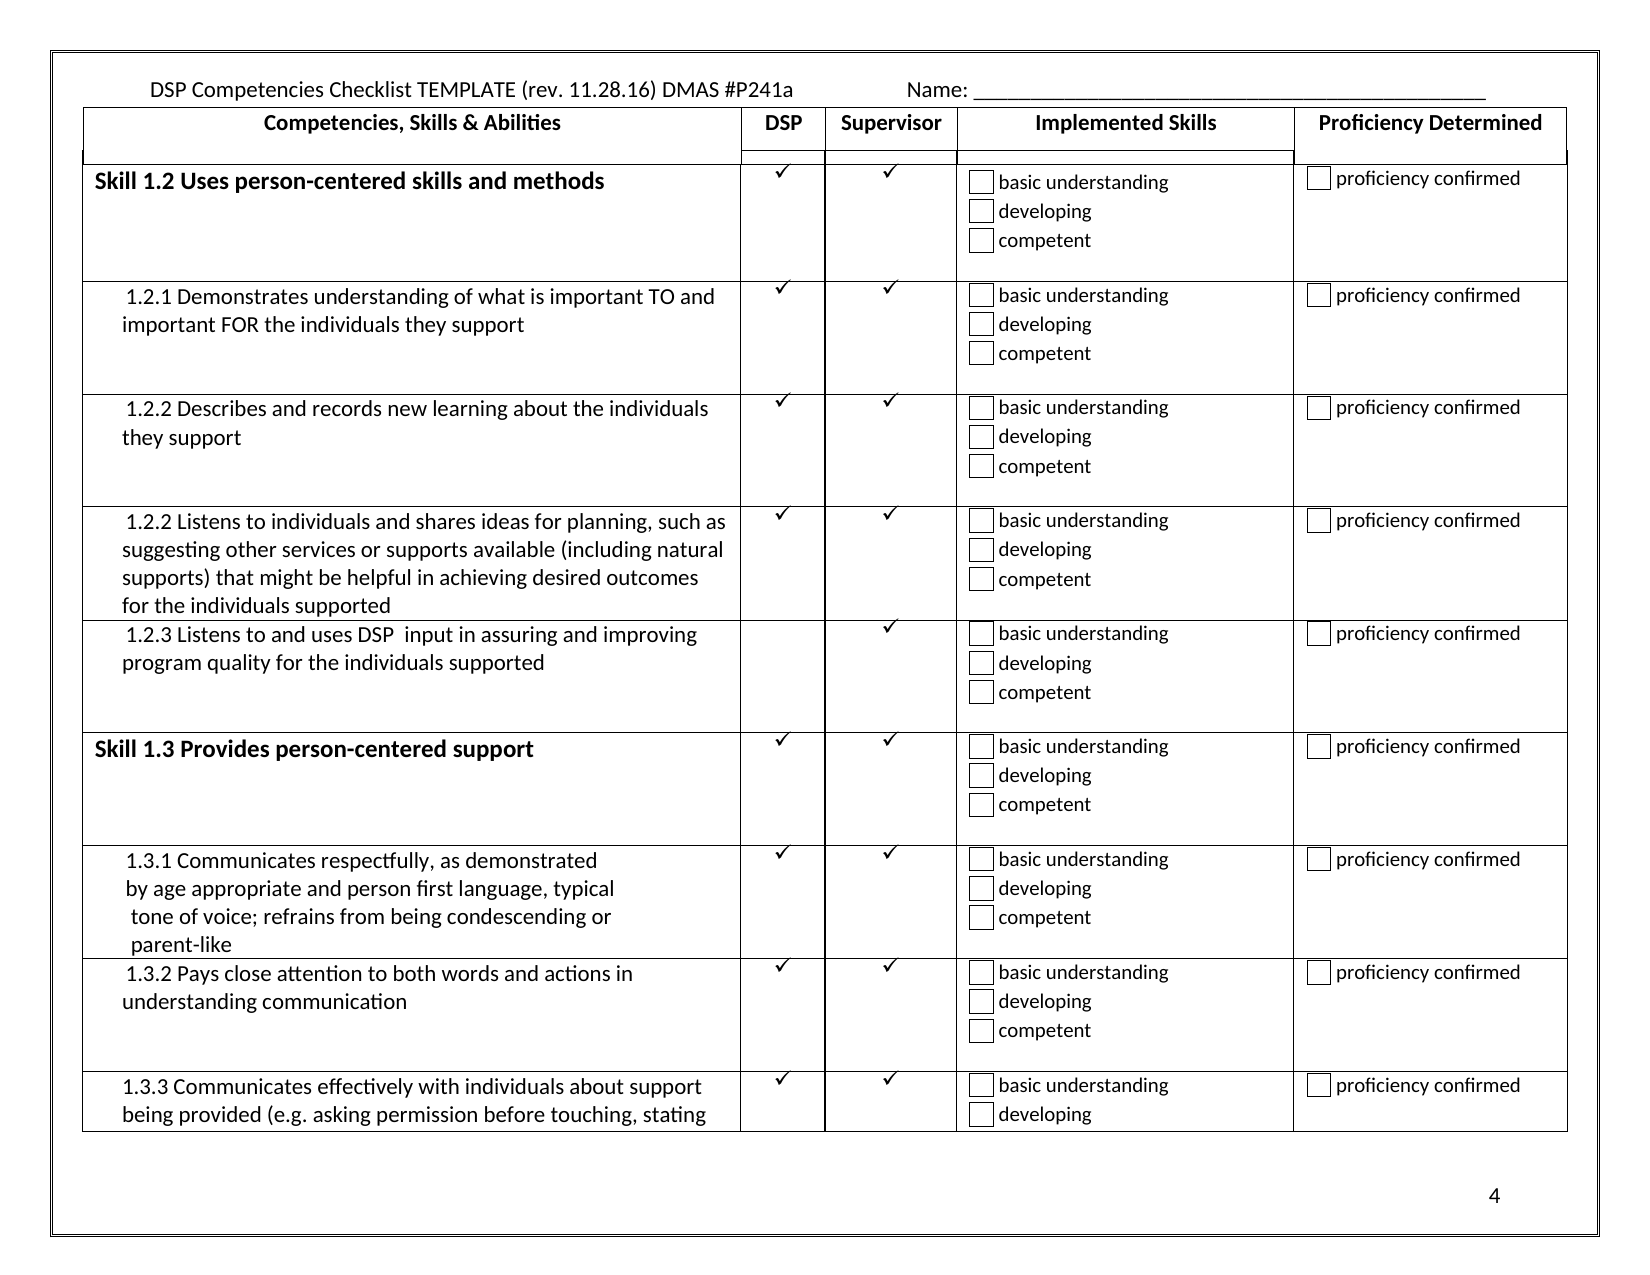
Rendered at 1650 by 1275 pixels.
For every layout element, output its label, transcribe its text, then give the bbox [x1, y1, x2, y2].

table_cell proficiency confirmed [1294, 846, 1567, 958]
table_cell basic understanding developing competent [957, 846, 1293, 958]
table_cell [957, 1072, 1293, 1131]
table_cell proficiency confirmed [1294, 395, 1567, 506]
table_cell 1.2.1 Demonstrates understanding of what is important TO and important FOR the individuals they support [83, 282, 740, 393]
table_cell basic understanding developing competent [957, 733, 1293, 845]
table_cell [826, 507, 956, 619]
table_cell proficiency confirmed [1294, 165, 1567, 281]
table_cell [957, 165, 1293, 281]
table_cell proficiency confirmed [1294, 621, 1567, 732]
table_cell basic understanding developing competent [957, 507, 1293, 619]
table_cell [741, 395, 824, 506]
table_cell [83, 1072, 740, 1131]
table_cell [826, 846, 956, 958]
table_cell 1.2.2 Describes and records new learning about the individuals they support [83, 395, 740, 506]
table_cell proficiency confirmed [1294, 733, 1567, 845]
table_cell 1.2.2 Listens to individuals and shares ideas for planning, such as suggesting other services or supports available (including natural supports) that might be helpful in achieving desired outcomes for the individuals supported [83, 507, 740, 619]
table_cell [741, 846, 824, 958]
table_cell proficiency confirmed [1294, 1072, 1567, 1131]
table_cell [741, 621, 824, 732]
table_cell [741, 282, 824, 393]
table_cell [741, 507, 824, 619]
table_cell [826, 733, 956, 845]
table_cell 1.3.1 Communicates respectfully, as demonstrated by age appropriate and person first language, typical tone of voice; refrains from being condescending or parent-like [83, 846, 740, 958]
table_cell basic understanding developing competent [957, 621, 1293, 732]
table_cell [826, 959, 956, 1071]
table_cell 1.3.2 Pays close attention to both words and actions in understanding communication [83, 959, 740, 1071]
table_cell proficiency confirmed [1294, 282, 1567, 393]
table_cell [742, 151, 824, 164]
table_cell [958, 151, 1293, 164]
table_cell proficiency confirmed [1294, 507, 1567, 619]
table_cell [826, 165, 956, 281]
table_cell [741, 733, 824, 845]
table_cell Skill 1.3 Provides person-centered support [83, 733, 740, 845]
table_cell [826, 1072, 956, 1131]
table_cell [826, 282, 956, 393]
table_cell [741, 1072, 824, 1131]
table_cell Skill 1.2 Uses person-centered skills and methods [83, 165, 740, 281]
table_cell basic understanding developing competent [957, 395, 1293, 506]
table_cell [826, 395, 956, 506]
table_cell 1.2.3 Listens to and uses DSP input in assuring and improving program quality for the individuals supported [83, 621, 740, 732]
table_cell proficiency confirmed [1294, 959, 1567, 1071]
table_cell [826, 621, 956, 732]
table_cell [741, 165, 824, 281]
table_cell [741, 959, 824, 1071]
table_cell [826, 151, 956, 164]
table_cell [957, 282, 1293, 393]
table_cell basic understanding developing competent [957, 959, 1293, 1071]
